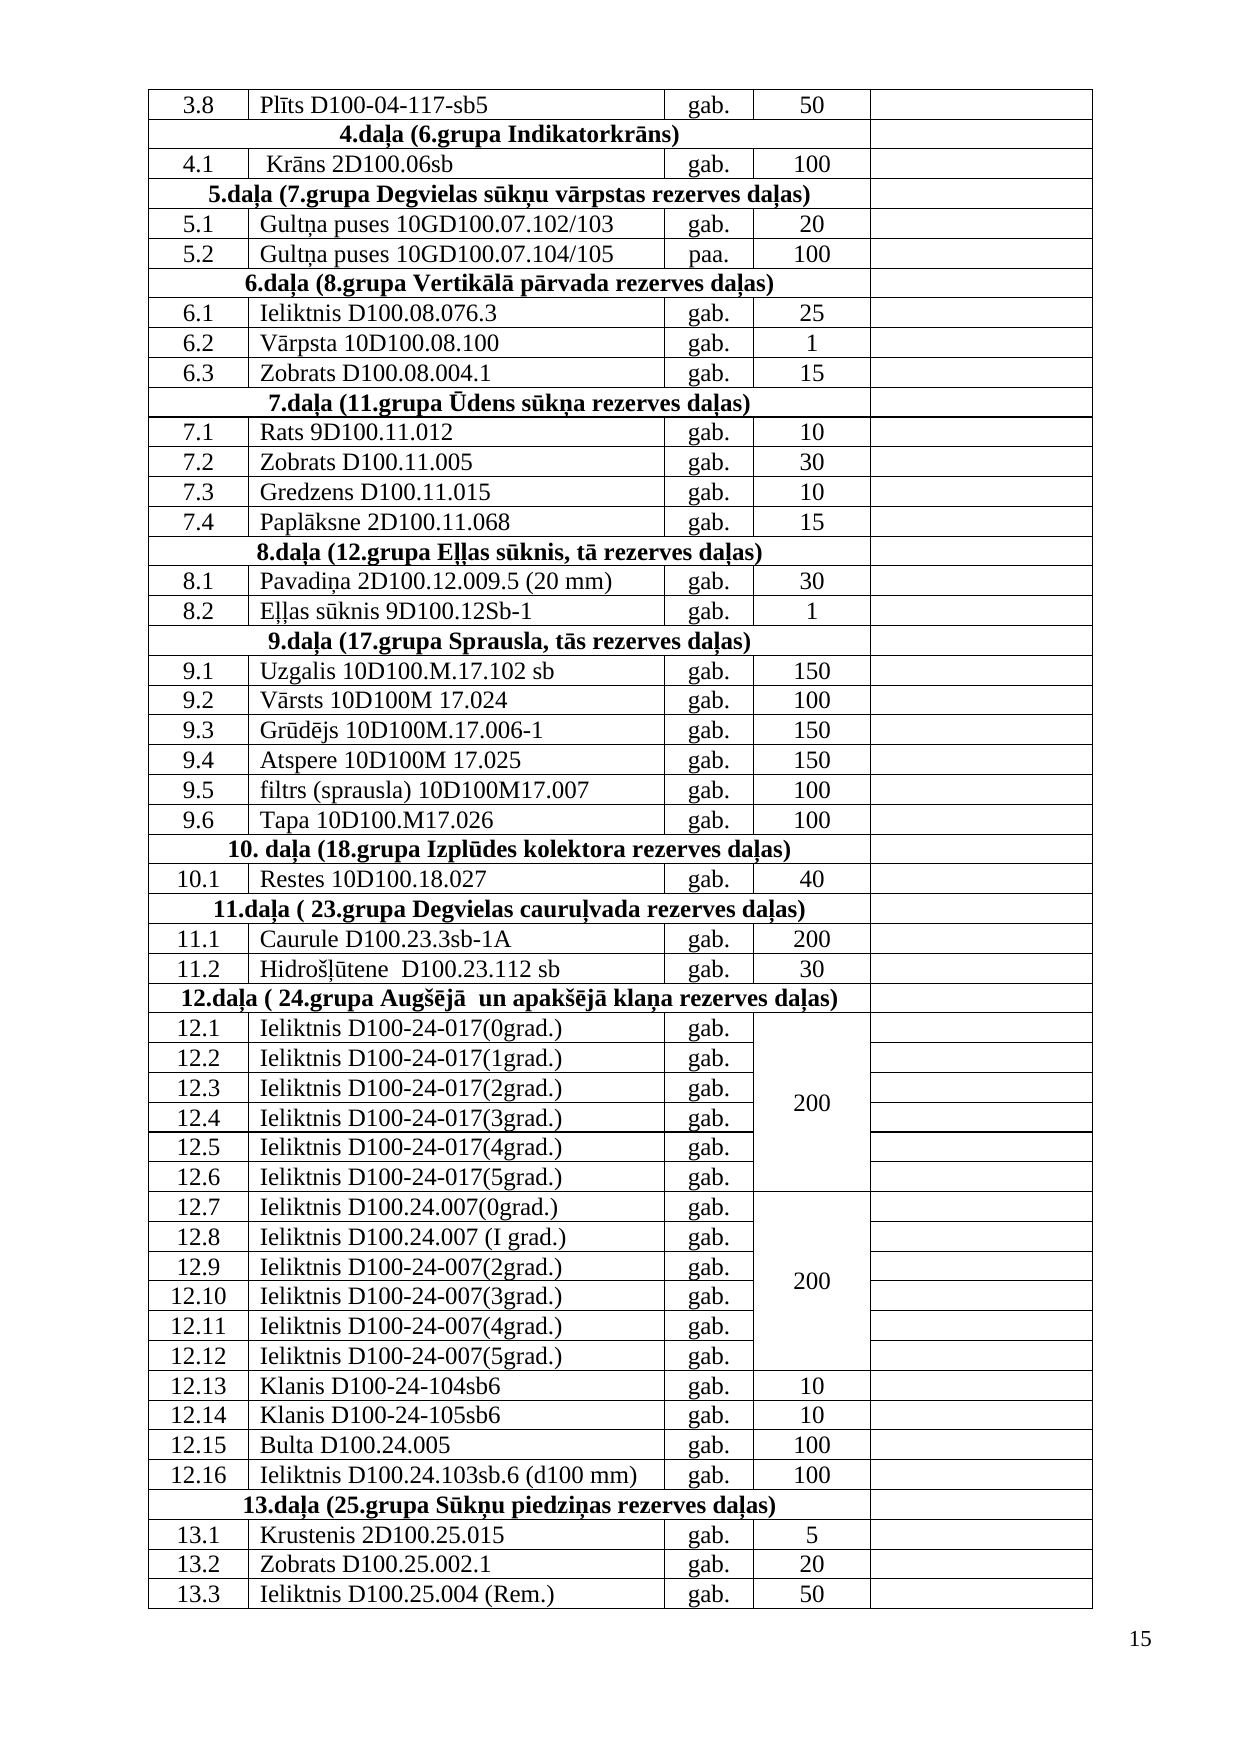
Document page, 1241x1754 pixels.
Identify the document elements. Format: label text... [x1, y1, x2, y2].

table_cell Ieliktnis D100-24-007(4grad.) [249, 1311, 664, 1340]
table_cell 50 [754, 1579, 870, 1608]
table_cell [871, 1103, 1092, 1131]
table_cell gab. [665, 1043, 753, 1072]
table_cell gab. [665, 477, 753, 506]
table_cell gab. [665, 656, 753, 684]
table_cell gab. [665, 1013, 753, 1042]
table_cell [871, 745, 1092, 774]
table_cell 20 [754, 1550, 870, 1578]
table_cell gab. [665, 507, 753, 536]
table_cell gab. [665, 90, 753, 118]
table_cell gab. [665, 1430, 753, 1459]
table_cell Ieliktnis D100.24.007 (I grad.) [249, 1222, 664, 1251]
table_cell Plīts D100-04-117-sb5 [249, 90, 664, 118]
table_cell [871, 269, 1092, 297]
table_cell 100 [754, 686, 870, 714]
table_cell 9.5 [149, 775, 248, 804]
table_cell [871, 894, 1092, 923]
table_cell 4.1 [149, 149, 248, 178]
table_cell 12.4 [149, 1103, 248, 1131]
table_cell 5 [754, 1520, 870, 1548]
table_cell filtrs (sprausla) 10D100M17.007 [249, 775, 664, 804]
table_cell 9.3 [149, 715, 248, 744]
table_cell 12.3 [149, 1073, 248, 1102]
table_cell Krustenis 2D100.25.015 [249, 1520, 664, 1548]
table_cell [871, 209, 1092, 238]
table_cell Ieliktnis D100-24-017(4grad.) [249, 1133, 664, 1161]
table_cell 1 [754, 596, 870, 625]
table_cell 15 [754, 358, 870, 387]
table_cell [871, 1520, 1092, 1548]
table_cell 8.2 [149, 596, 248, 625]
table_cell [871, 864, 1092, 893]
table_cell 100 [754, 1430, 870, 1459]
table_cell [871, 537, 1092, 565]
table_cell Zobrats D100.25.002.1 [249, 1550, 664, 1578]
table_cell Ieliktnis D100-24-017(5grad.) [249, 1162, 664, 1191]
table_cell 11.2 [149, 954, 248, 982]
table_cell [871, 566, 1092, 595]
table_cell Gultņa puses 10GD100.07.104/105 [249, 239, 664, 267]
table_cell Restes 10D100.18.027 [249, 864, 664, 893]
table_cell gab. [665, 1133, 753, 1161]
table_cell 12.15 [149, 1430, 248, 1459]
table_cell 8.daļa (12.grupa Eļļas sūknis, tā rezerves daļas) [149, 537, 870, 565]
table_cell Paplāksne 2D100.11.068 [249, 507, 664, 536]
table_cell 9.daļa (17.grupa Sprausla, tās rezerves daļas) [149, 626, 870, 655]
table_cell 3.8 [149, 90, 248, 118]
table_cell 12.16 [149, 1460, 248, 1489]
table_cell [871, 1579, 1092, 1608]
table_cell gab. [665, 1192, 753, 1221]
table_cell gab. [665, 1162, 753, 1191]
table_cell gab. [665, 1520, 753, 1548]
table_cell 200 [754, 1192, 870, 1370]
table_cell [871, 1073, 1092, 1102]
table_cell 30 [754, 566, 870, 595]
table_cell [871, 835, 1092, 863]
table_cell 11.daļa ( 23.grupa Degvielas cauruļvada rezerves daļas) [149, 894, 870, 923]
table_cell [871, 1430, 1092, 1459]
table_cell Ieliktnis D100-24-017(0grad.) [249, 1013, 664, 1042]
table_cell [871, 120, 1092, 148]
table_cell [871, 984, 1092, 1012]
table_cell 12.7 [149, 1192, 248, 1221]
table_cell gab. [665, 715, 753, 744]
table_cell Gultņa puses 10GD100.07.102/103 [249, 209, 664, 238]
table_cell gab. [665, 805, 753, 833]
table_cell gab. [665, 1401, 753, 1429]
table_cell [871, 1341, 1092, 1370]
table_cell Atspere 10D100M 17.025 [249, 745, 664, 774]
table_cell Ieliktnis D100.24.103sb.6 (d100 mm) [249, 1460, 664, 1489]
table_cell Caurule D100.23.3sb-1A [249, 924, 664, 953]
table_cell 13.2 [149, 1550, 248, 1578]
table_cell 12.14 [149, 1401, 248, 1429]
table_cell [871, 805, 1092, 833]
table_cell [871, 298, 1092, 327]
table_cell gab. [665, 1311, 753, 1340]
table_cell gab. [665, 447, 753, 476]
table_cell Zobrats D100.11.005 [249, 447, 664, 476]
table_cell gab. [665, 1073, 753, 1102]
table_cell Vārsts 10D100M 17.024 [249, 686, 664, 714]
table_cell 7.1 [149, 418, 248, 446]
table_cell 100 [754, 149, 870, 178]
table_cell [871, 1371, 1092, 1399]
table_cell gab. [665, 1460, 753, 1489]
table_cell Uzgalis 10D100.M.17.102 sb [249, 656, 664, 684]
table_cell Ieliktnis D100-24-017(1grad.) [249, 1043, 664, 1072]
table_cell 7.3 [149, 477, 248, 506]
table_cell Ieliktnis D100-24-007(5grad.) [249, 1341, 664, 1370]
table_cell gab. [665, 954, 753, 982]
table_cell 9.1 [149, 656, 248, 684]
table_cell Zobrats D100.08.004.1 [249, 358, 664, 387]
table_cell 150 [754, 656, 870, 684]
table_cell 8.1 [149, 566, 248, 595]
table_cell gab. [665, 775, 753, 804]
table_cell 30 [754, 447, 870, 476]
table_cell Eļļas sūknis 9D100.12Sb-1 [249, 596, 664, 625]
table_cell [871, 179, 1092, 208]
table_cell [871, 1013, 1092, 1042]
table_cell gab. [665, 418, 753, 446]
table_cell 10 [754, 1371, 870, 1399]
table_cell 11.1 [149, 924, 248, 953]
table_cell Hidrošļūtene D100.23.112 sb [249, 954, 664, 982]
table_cell 12.1 [149, 1013, 248, 1042]
table_cell 150 [754, 715, 870, 744]
table_cell 5.1 [149, 209, 248, 238]
table_cell gab. [665, 358, 753, 387]
table_cell 6.1 [149, 298, 248, 327]
table_cell [871, 418, 1092, 446]
table_cell 100 [754, 1460, 870, 1489]
table_cell 50 [754, 90, 870, 118]
table_cell [871, 924, 1092, 953]
table_cell [871, 715, 1092, 744]
table_cell gab. [665, 924, 753, 953]
table_cell gab. [665, 328, 753, 357]
table_cell 100 [754, 239, 870, 267]
table_cell [871, 1043, 1092, 1072]
table_cell gab. [665, 566, 753, 595]
table_cell [871, 1252, 1092, 1280]
table_cell 40 [754, 864, 870, 893]
table_cell 9.6 [149, 805, 248, 833]
table_cell Ieliktnis D100.25.004 (Rem.) [249, 1579, 664, 1608]
table_cell [871, 328, 1092, 357]
table_cell 12.10 [149, 1281, 248, 1310]
table_cell 12.11 [149, 1311, 248, 1340]
table_cell Ieliktnis D100-24-007(3grad.) [249, 1281, 664, 1310]
table_cell 7.2 [149, 447, 248, 476]
table_cell Ieliktnis D100-24-017(3grad.) [249, 1103, 664, 1131]
table_cell 6.2 [149, 328, 248, 357]
table_cell [871, 1401, 1092, 1429]
table_cell [871, 239, 1092, 267]
table_cell 10 [754, 1401, 870, 1429]
table_cell [871, 954, 1092, 982]
table_cell 30 [754, 954, 870, 982]
table_cell 200 [754, 1013, 870, 1191]
table_cell gab. [665, 1550, 753, 1578]
table_cell [871, 1281, 1092, 1310]
table_cell 13.1 [149, 1520, 248, 1548]
table_cell Klanis D100-24-104sb6 [249, 1371, 664, 1399]
table_cell Gredzens D100.11.015 [249, 477, 664, 506]
table_cell [871, 149, 1092, 178]
table_cell 15 [754, 507, 870, 536]
table_cell gab. [665, 596, 753, 625]
table_cell gab. [665, 1103, 753, 1131]
table_cell 9.4 [149, 745, 248, 774]
table_cell gab. [665, 1252, 753, 1280]
table_cell 1 [754, 328, 870, 357]
table_cell [871, 447, 1092, 476]
table_cell 6.3 [149, 358, 248, 387]
table_cell gab. [665, 1579, 753, 1608]
table_cell 25 [754, 298, 870, 327]
table_cell [871, 1133, 1092, 1161]
table_cell 12.daļa ( 24.grupa Augšējā un apakšējā klaņa rezerves daļas) [149, 984, 870, 1012]
table_cell 10.1 [149, 864, 248, 893]
table_cell [871, 775, 1092, 804]
table_cell [871, 477, 1092, 506]
table_cell [871, 1490, 1092, 1519]
table_cell gab. [665, 1371, 753, 1399]
table_cell 12.9 [149, 1252, 248, 1280]
table_cell Vārpsta 10D100.08.100 [249, 328, 664, 357]
table_cell Tapa 10D100.M17.026 [249, 805, 664, 833]
table_cell Rats 9D100.11.012 [249, 418, 664, 446]
table_cell Ieliktnis D100-24-007(2grad.) [249, 1252, 664, 1280]
table_cell [871, 1550, 1092, 1578]
table_cell gab. [665, 298, 753, 327]
table_cell Ieliktnis D100.08.076.3 [249, 298, 664, 327]
table_cell [871, 596, 1092, 625]
table_cell 12.8 [149, 1222, 248, 1251]
table_cell gab. [665, 1222, 753, 1251]
table_cell [871, 1311, 1092, 1340]
table_cell [871, 626, 1092, 655]
table_cell [871, 388, 1092, 416]
table_cell gab. [665, 686, 753, 714]
table_cell gab. [665, 1341, 753, 1370]
table_cell 12.5 [149, 1133, 248, 1161]
table_cell [871, 358, 1092, 387]
table_cell Pavadiņa 2D100.12.009.5 (20 mm) [249, 566, 664, 595]
table_cell 9.2 [149, 686, 248, 714]
table_cell 10 [754, 477, 870, 506]
table_cell 13.daļa (25.grupa Sūkņu piedziņas rezerves daļas) [149, 1490, 870, 1519]
table_cell gab. [665, 149, 753, 178]
table_cell [871, 1162, 1092, 1191]
table_cell 200 [754, 924, 870, 953]
table_cell 4.daļa (6.grupa Indikatorkrāns) [149, 120, 870, 148]
table_cell Klanis D100-24-105sb6 [249, 1401, 664, 1429]
table_cell [871, 507, 1092, 536]
table_cell 100 [754, 805, 870, 833]
table_cell 12.2 [149, 1043, 248, 1072]
table_cell Ieliktnis D100.24.007(0grad.) [249, 1192, 664, 1221]
table_cell Krāns 2D100.06sb [249, 149, 664, 178]
table_cell gab. [665, 1281, 753, 1310]
table_cell paa. [665, 239, 753, 267]
table_cell 12.12 [149, 1341, 248, 1370]
table_cell 6.daļa (8.grupa Vertikālā pārvada rezerves daļas) [149, 269, 870, 297]
table_cell Bulta D100.24.005 [249, 1430, 664, 1459]
table_cell [871, 656, 1092, 684]
table_cell [871, 1460, 1092, 1489]
table_cell 7.daļa (11.grupa Ūdens sūkņa rezerves daļas) [149, 388, 870, 416]
table_cell 5.2 [149, 239, 248, 267]
table_cell gab. [665, 745, 753, 774]
table_cell [871, 1192, 1092, 1221]
table_cell 12.6 [149, 1162, 248, 1191]
table_cell Ieliktnis D100-24-017(2grad.) [249, 1073, 664, 1102]
table_cell 13.3 [149, 1579, 248, 1608]
table_cell gab. [665, 209, 753, 238]
table_cell 12.13 [149, 1371, 248, 1399]
table_cell 7.4 [149, 507, 248, 536]
table_cell gab. [665, 864, 753, 893]
table_cell 5.daļa (7.grupa Degvielas sūkņu vārpstas rezerves daļas) [149, 179, 870, 208]
table_cell [871, 686, 1092, 714]
table_cell 100 [754, 775, 870, 804]
table_cell 20 [754, 209, 870, 238]
table_cell [871, 90, 1092, 118]
table_cell 10. daļa (18.grupa Izplūdes kolektora rezerves daļas) [149, 835, 870, 863]
table_cell 10 [754, 418, 870, 446]
table_cell 150 [754, 745, 870, 774]
table_cell [871, 1222, 1092, 1251]
table_cell Grūdējs 10D100M.17.006-1 [249, 715, 664, 744]
